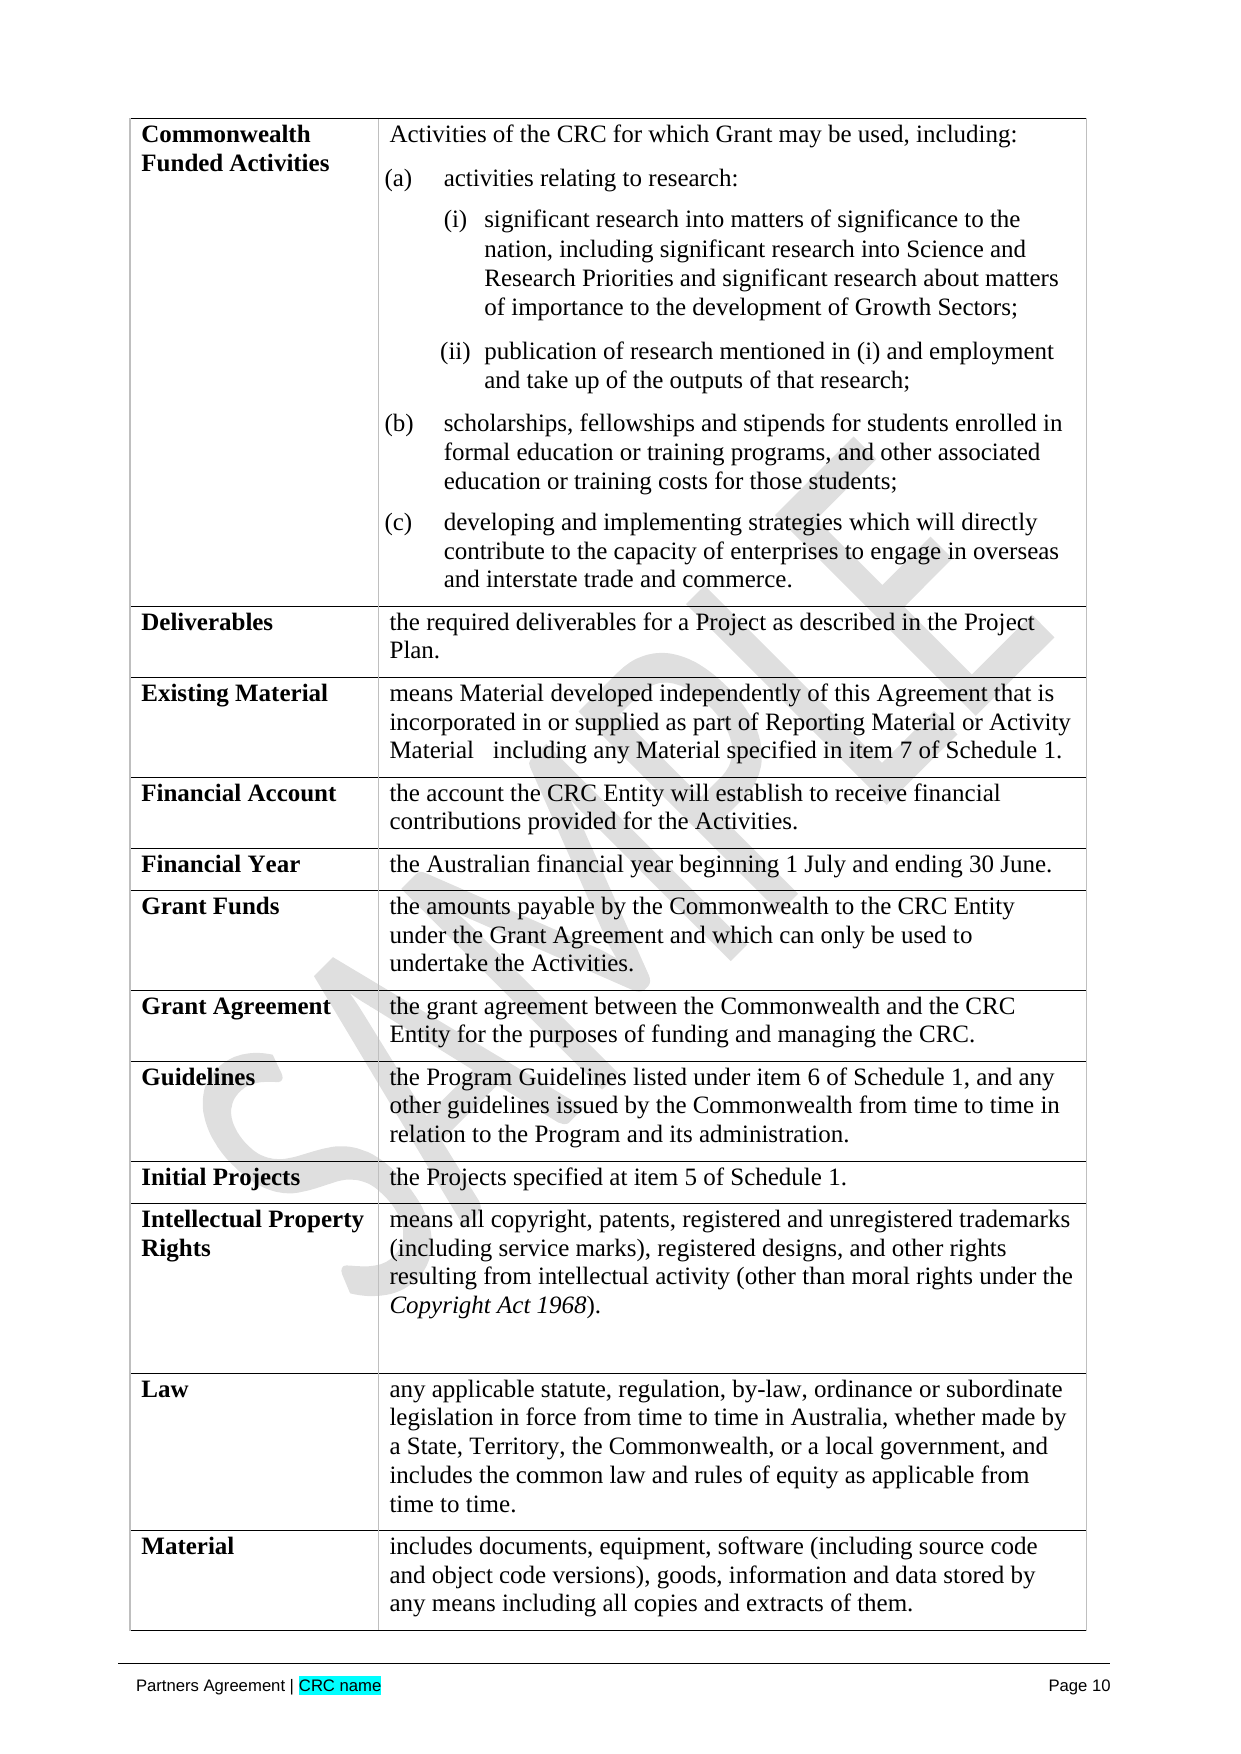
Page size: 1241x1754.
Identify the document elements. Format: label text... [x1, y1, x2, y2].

table_cell Existing Material [131, 678, 378, 777]
table_cell Deliverables [131, 607, 378, 677]
table_cell Financial Year [131, 849, 378, 890]
table_cell the required deliverables for a Project as described in the Project Plan. [379, 607, 1086, 677]
table_cell means Material developed independently of this Agreement that is incorporated in or supplied as part of Reporting Material or Activity Material including any Material specified in item 7 of Schedule 1. [379, 678, 1086, 777]
table_cell Initial Projects [131, 1162, 378, 1203]
table_cell Grant Funds [131, 891, 378, 990]
table_cell Intellectual Property Rights [131, 1204, 378, 1373]
table_cell the Program Guidelines listed under item 6 of Schedule 1, and any other guidelines issued by the Commonwealth from time to time in relation to the Program and its administration. [379, 1062, 1086, 1161]
table_cell Guidelines [131, 1062, 378, 1161]
table_cell the Projects specified at item 5 of Schedule 1. [379, 1162, 1086, 1203]
table_cell Grant Agreement [131, 991, 378, 1061]
table_cell the account the CRC Entity will establish to receive financial contributions provided for the Activities. [379, 778, 1086, 848]
table_cell Material [131, 1531, 378, 1630]
table_cell any applicable statute, regulation, by-law, ordinance or subordinate legislation in force from time to time in Australia, whether made by a State, Territory, the Commonwealth, or a local government, and includes the common law and rules of equity as applicable from time to time. [379, 1374, 1086, 1530]
table_cell Financial Account [131, 778, 378, 848]
table_cell the Australian financial year beginning 1 July and ending 30 June. [379, 849, 1086, 890]
table_cell includes documents, equipment, software (including source code and object code versions), goods, information and data stored by any means including all copies and extracts of them. [379, 1531, 1086, 1630]
table_cell Law [131, 1374, 378, 1530]
table_cell Activities of the CRC for which Grant may be used, including: activities relating to research: (i) significant research into matters of significance to the nation, including significant research into Science and Research Priorities and significant research about matters of importance to the development of Growth Sectors; (ii) publication of research mentioned in (i) and employment and take up of the outputs of that research; scholarships, fellowships and stipends for students enrolled in formal education or training programs, and other associated education or training costs for those students; developing and implementing strategies which will directly contribute to the capacity of enterprises to engage in overseas and interstate trade and commerce. [379, 119, 1086, 606]
table_cell the amounts payable by the Commonwealth to the CRC Entity under the Grant Agreement and which can only be used to undertake the Activities. [379, 891, 1086, 990]
table_cell means all copyright, patents, registered and unregistered trademarks (including service marks), registered designs, and other rights resulting from intellectual activity (other than moral rights under the Copyright Act 1968). [379, 1204, 1086, 1373]
table_cell Commonwealth Funded Activities [131, 119, 378, 606]
table_cell the grant agreement between the Commonwealth and the CRC Entity for the purposes of funding and managing the CRC. [379, 991, 1086, 1061]
